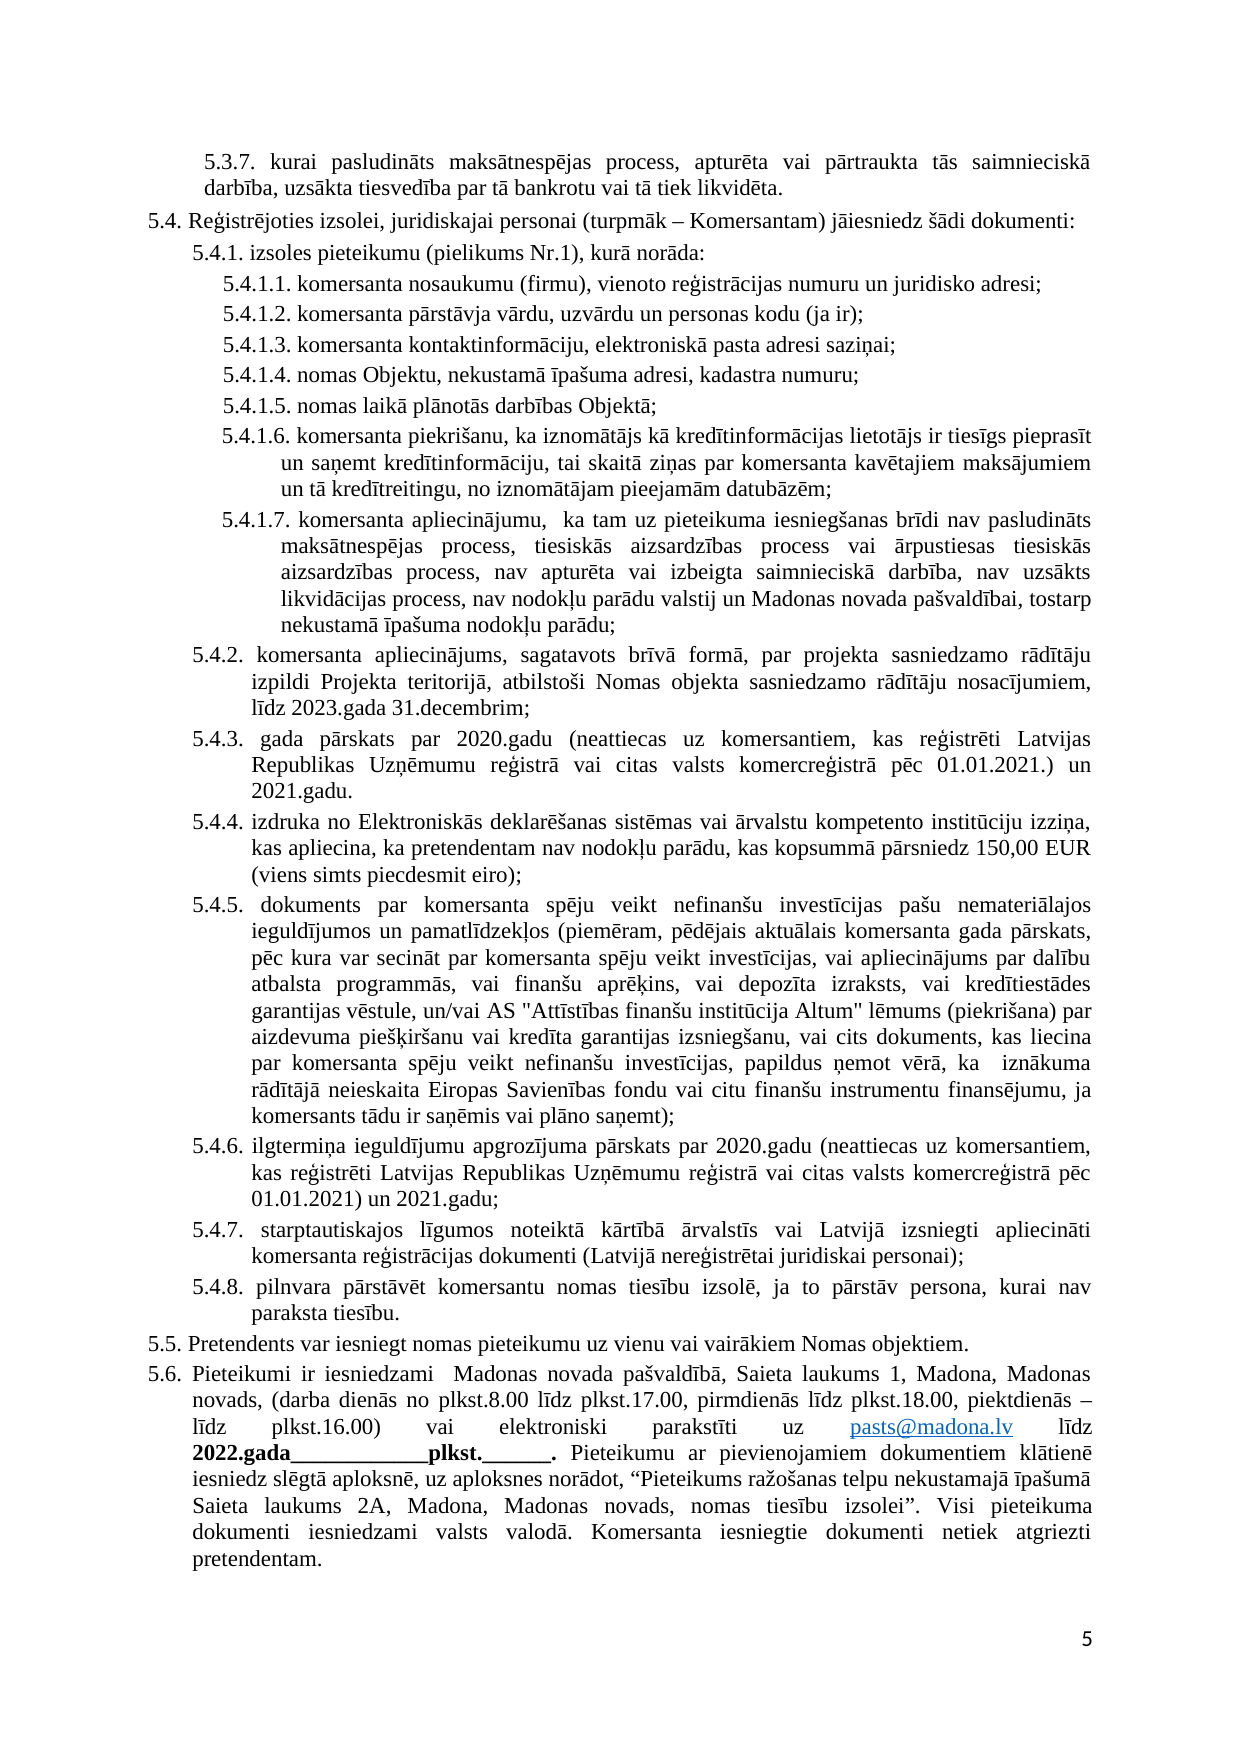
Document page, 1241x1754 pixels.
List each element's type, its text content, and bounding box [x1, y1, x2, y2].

text 5.4.1. izsoles pieteikumu (pielikums Nr.1), kurā norāda: [192, 239, 1092, 266]
text 5.3.7. kurai pasludināts maksātnespējas process, apturēta vai pārtraukta tās saimnieciskā darbība, uzsākta tiesvedība par tā bankrotu vai tā tiek likvidēta. [204, 148, 1092, 200]
text 5.4.7. starptautiskajos līgumos noteiktā kārtībā ārvalstīs vai Latvijā izsniegti apliecināti komersanta reģistrācijas dokumenti (Latvijā nereģistrētai juridiskai personai); [192, 1216, 1092, 1268]
text 5.4.5. dokuments par komersanta spēju veikt nefinanšu investīcijas pašu nemateriālajos ieguldījumos un pamatlīdzekļos (piemēram, pēdējais aktuālais komersanta gada pārskats, pēc kura var secināt par komersanta spēju veikt investīcijas, vai apliecinājums par dalību atbalsta programmās, vai finanšu aprēķins, vai depozīta izraksts, vai kredītiestādes garantijas vēstule, un/vai AS "Attīstības finanšu institūcija Altum" lēmums (piekrišana) par aizdevuma piešķiršanu vai kredīta garantijas izsniegšanu, vai cits dokuments, kas liecina par komersanta spēju veikt nefinanšu investīcijas, papildus ņemot vērā, ka iznākuma rādītājā neieskaita Eiropas Savienības fondu vai citu finanšu instrumentu finansējumu, ja komersants tādu ir saņēmis vai plāno saņemt); [192, 891, 1092, 1128]
text 5.4.1.2. komersanta pārstāvja vārdu, uzvārdu un personas kodu (ja ir); [192, 300, 1092, 327]
text 5.4.3. gada pārskats par 2020.gadu (neattiecas uz komersantiem, kas reģistrēti Latvijas Republikas Uzņēmumu reģistrā vai citas valsts komercreģistrā pēc 01.01.2021.) un 2021.gadu. [192, 725, 1092, 804]
text 5.4.8. pilnvara pārstāvēt komersantu nomas tiesību izsolē, ja to pārstāv persona, kurai nav paraksta tiesību. [192, 1273, 1092, 1325]
text 5.4.1.7. komersanta apliecinājumu, ka tam uz pieteikuma iesniegšanas brīdi nav pasludināts maksātnespējas process, tiesiskās aizsardzības process vai ārpustiesas tiesiskās aizsardzības process, nav apturēta vai izbeigta saimnieciskā darbība, nav uzsākts likvidācijas process, nav nodokļu parādu valstij un Madonas novada pašvaldībai, tostarp nekustamā īpašuma nodokļu parādu; [222, 506, 1092, 637]
text 5.4.1.5. nomas laikā plānotās darbības Objektā; [192, 392, 1092, 418]
text 5.6. Pieteikumi ir iesniedzami Madonas novada pašvaldībā, Saieta laukums 1, Madona, Madonas novads, (darba dienās no plkst.8.00 līdz plkst.17.00, pirmdienās līdz plkst.18.00, piektdienās – līdz plkst.16.00) vai elektroniski parakstīti uz pasts@madona.lv līdz 2022.gada____________plkst.______. Pieteikumu ar pievienojamiem dokumentiem klātienē iesniedz slēgtā aploksnē, uz aploksnes norādot, “Pieteikums ražošanas telpu nekustamajā īpašumā Saieta laukums 2A, Madona, Madonas novads, nomas tiesību izsolei”. Visi pieteikuma dokumenti iesniedzami valsts valodā. Komersanta iesniegtie dokumenti netiek atgriezti pretendentam. [148, 1360, 1092, 1571]
text 5.4.1.3. komersanta kontaktinformāciju, elektroniskā pasta adresi saziņai; [192, 331, 1092, 357]
text 5.5. Pretendents var iesniegt nomas pieteikumu uz vienu vai vairākiem Nomas objektiem. [148, 1329, 1092, 1356]
text 5.4.2. komersanta apliecinājums, sagatavots brīvā formā, par projekta sasniedzamo rādītāju izpildi Projekta teritorijā, atbilstoši Nomas objekta sasniedzamo rādītāju nosacījumiem, līdz 2023.gada 31.decembrim; [192, 642, 1092, 721]
text 5.4.4. izdruka no Elektroniskās deklarēšanas sistēmas vai ārvalstu kompetento institūciju izziņa, kas apliecina, ka pretendentam nav nodokļu parādu, kas kopsummā pārsniedz 150,00 EUR (viens simts piecdesmit eiro); [192, 808, 1092, 887]
text 5.4.1.4. nomas Objektu, nekustamā īpašuma adresi, kadastra numuru; [192, 361, 1092, 388]
text 5.4.1.1. komersanta nosaukumu (firmu), vienoto reģistrācijas numuru un juridisko adresi; [222, 270, 1092, 296]
text 5.4.1.6. komersanta piekrišanu, ka iznomātājs kā kredītinformācijas lietotājs ir tiesīgs pieprasīt un saņemt kredītinformāciju, tai skaitā ziņas par komersanta kavētajiem maksājumiem un tā kredītreitingu, no iznomātājam pieejamām datubāzēm; [222, 422, 1092, 501]
text 5.4. Reģistrējoties izsolei, juridiskajai personai (turpmāk – Komersantam) jāiesniedz šādi dokumenti: [148, 207, 1092, 233]
text 5.4.6. ilgtermiņa ieguldījumu apgrozījuma pārskats par 2020.gadu (neattiecas uz komersantiem, kas reģistrēti Latvijas Republikas Uzņēmumu reģistrā vai citas valsts komercreģistrā pēc 01.01.2021) un 2021.gadu; [192, 1133, 1092, 1212]
